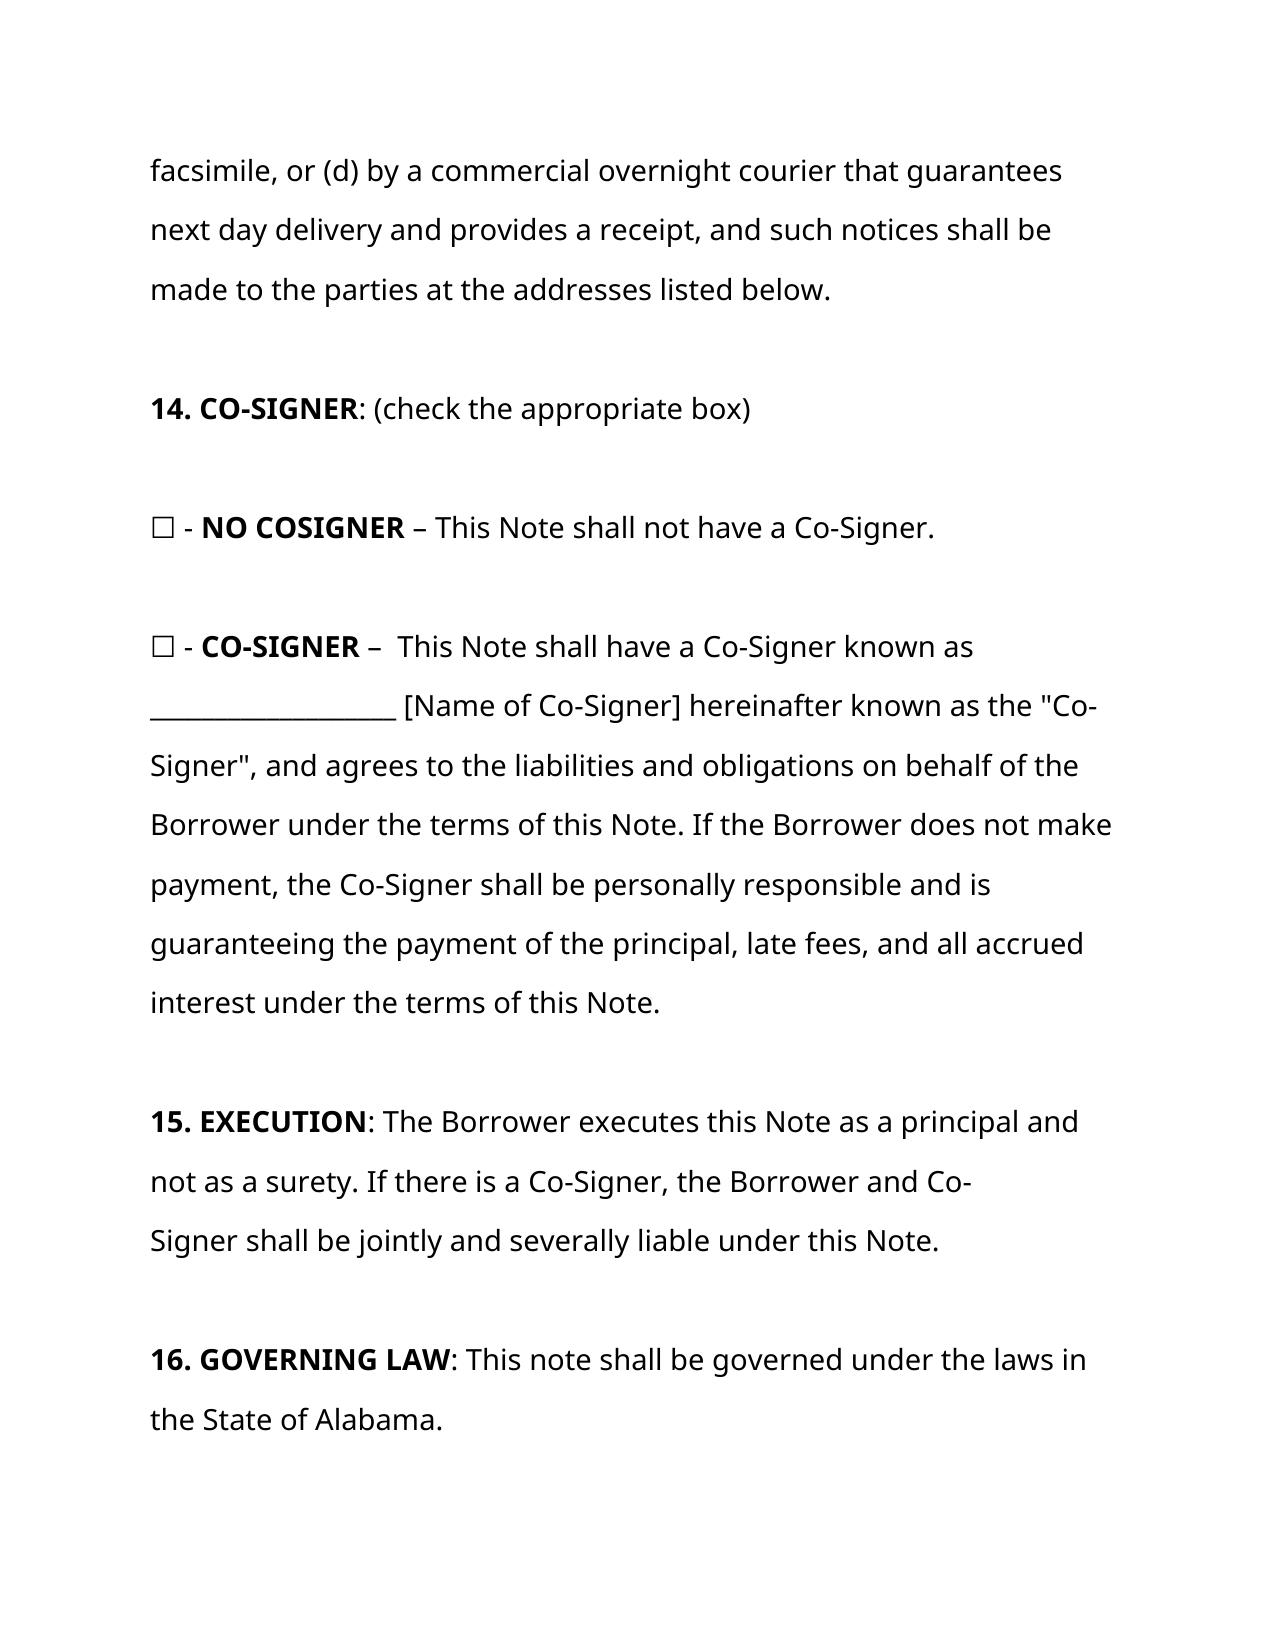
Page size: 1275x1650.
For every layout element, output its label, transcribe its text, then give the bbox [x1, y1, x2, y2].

text 14. CO-SIGNER: (check the appropriate box) [150, 388, 1125, 428]
text ☐ - CO-SIGNER – This Note shall have a Co-Signer known as ___________________ [Name of Co-Signer] hereinafter known as the "Co-Signer", and agrees to the liabilities and obligations on behalf of the Borrower under the terms of this Note. If the Borrower does not make payment, the Co-Signer shall be personally responsible and is guaranteeing the payment of the principal, late fees, and all accrued interest under the terms of this Note. [150, 626, 1125, 1022]
text ☐ - NO COSIGNER – This Note shall not have a Co-Signer. [150, 507, 1125, 547]
text 15. EXECUTION: The Borrower executes this Note as a principal and not as a surety. If there is a Co-Signer, the Borrower and Co-Signer shall be jointly and severally liable under this Note. [150, 1102, 1125, 1260]
text 16. GOVERNING LAW: This note shall be governed under the laws in the State of Alabama. [150, 1339, 1125, 1439]
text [150, 150, 1125, 309]
